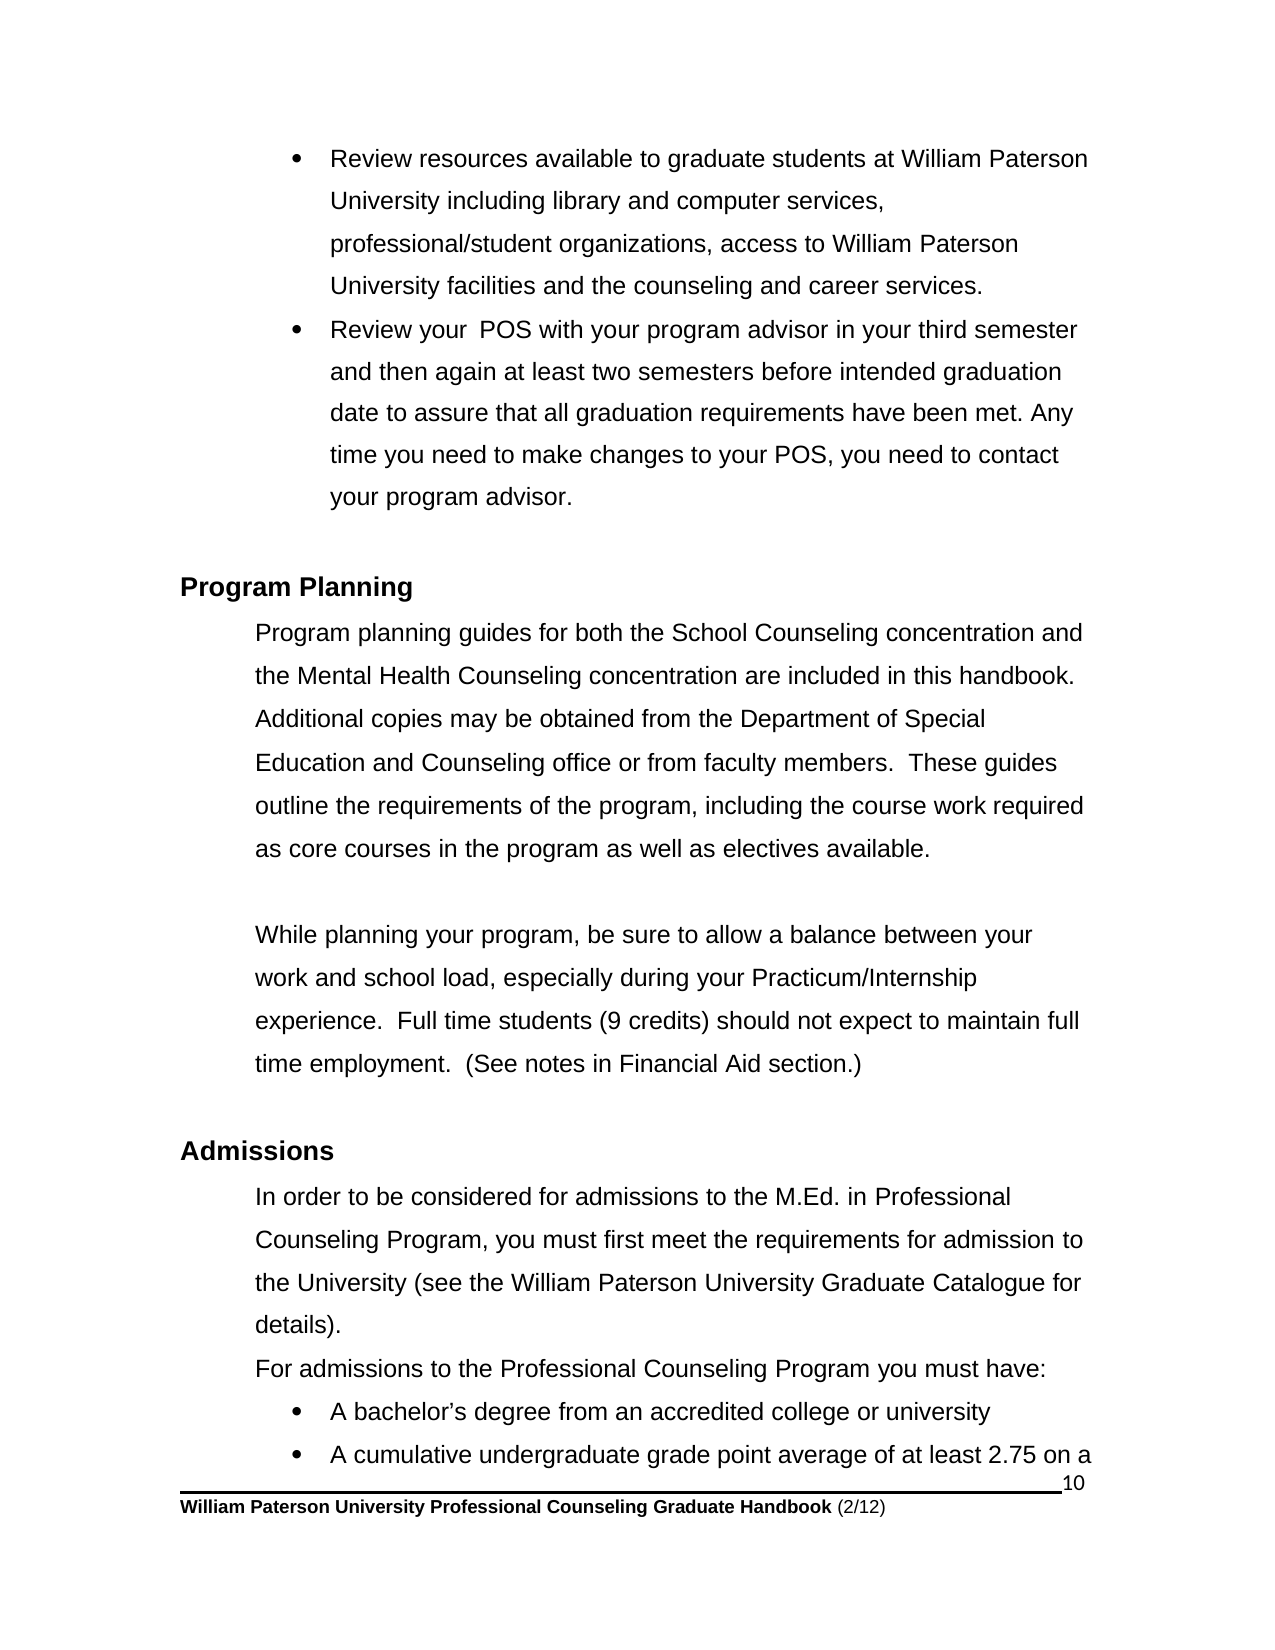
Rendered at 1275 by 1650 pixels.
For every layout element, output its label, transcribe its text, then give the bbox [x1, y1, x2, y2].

text For admissions to the Professional Counseling Program you must have: [255, 1354, 1106, 1383]
subtitle Program Planning [180, 571, 1106, 602]
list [292, 1440, 1106, 1469]
list Review your POS with your program advisor in your third semester and then again at least two semesters before intended graduation date to assure that all graduation requirements have been met. Any time you need to make changes to your POS, you need to contact your program advisor. [292, 315, 1085, 510]
text Program planning guides for both the School Counseling concentration and the Mental Health Counseling concentration are included in this handbook. Additional copies may be obtained from the Department of Special Education and Counseling office or from faculty members. These guides outline the requirements of the program, including the course work required as core courses in the program as well as electives available. [255, 618, 1085, 863]
text While planning your program, be sure to allow a balance between your work and school load, especially during your Practicum/Internship experience. Full time students (9 credits) should not expect to maintain full time employment. (See notes in Financial Aid section.) [255, 921, 1090, 1078]
text In order to be considered for admissions to the M.Ed. in Professional Counseling Program, you must first meet the requirements for admission to the University (see the William Paterson University Graduate Catalogue for details). [255, 1182, 1106, 1339]
subtitle Admissions [180, 1135, 1106, 1166]
list Review resources available to graduate students at William Paterson University including library and computer services, professional/student organizations, access to William Paterson University facilities and the counseling and career services. [292, 144, 1091, 300]
list A bachelor’s degree from an accredited college or university [292, 1397, 1106, 1426]
